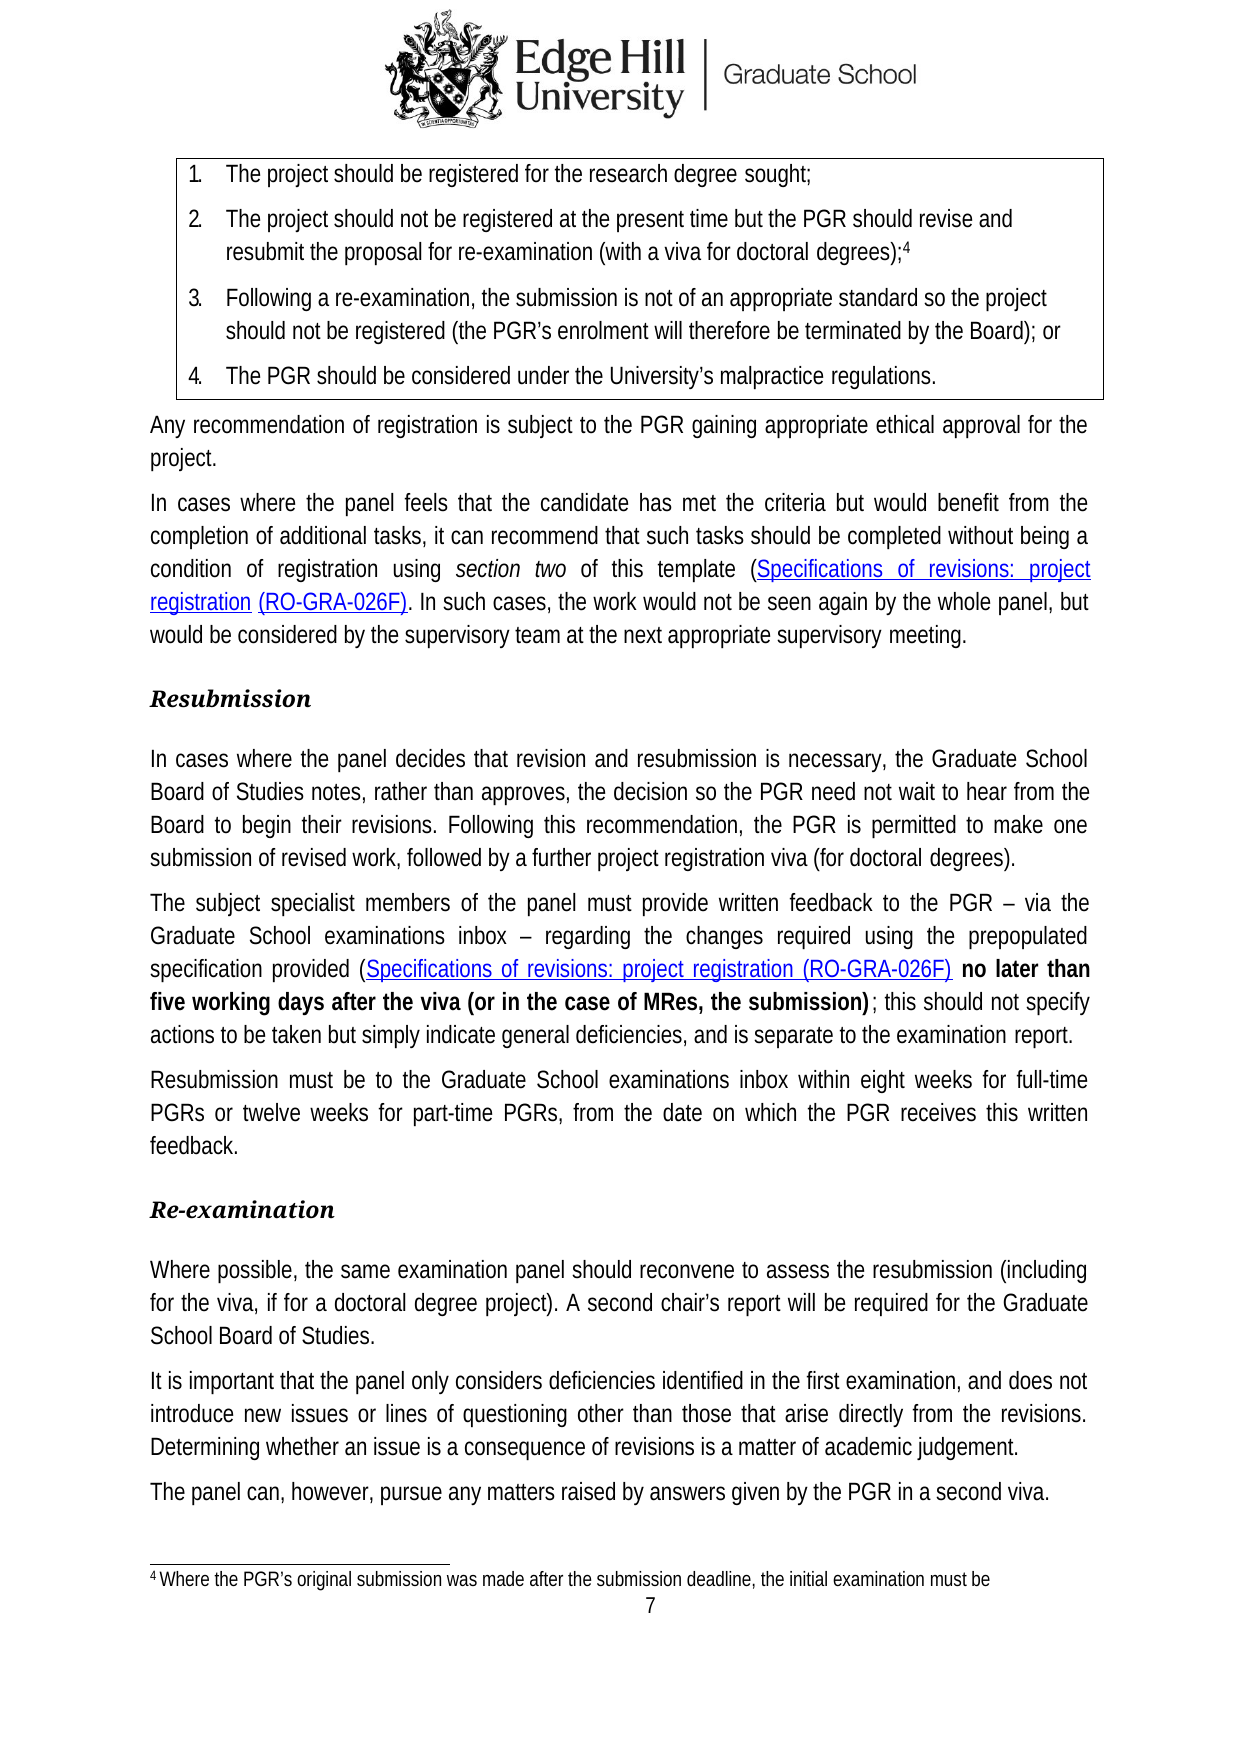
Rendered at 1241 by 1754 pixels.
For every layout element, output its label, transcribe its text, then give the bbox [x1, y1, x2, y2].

text In cases where the panel feels that the candidate has met the criteria but would benefit from the completion of additional tasks, it can recommend that such tasks should be completed without being a condition of registration using section two of this template (Specifications of revisions: project registration (RO-GRA-026F). In such cases, the work would not be seen again by the whole panel, but would be considered by the supervisory team at the next appropriate supervisory meeting. [150, 488, 1091, 649]
text Any recommendation of registration is subject to the PGR gaining appropriate ethical approval for the project. [150, 410, 1091, 472]
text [150, 1567, 1046, 1591]
text The panel can, however, pursue any matters raised by answers given by the PGR in a second viva. [150, 1477, 1173, 1506]
text Re-examination [150, 1194, 1173, 1225]
text In cases where the panel decides that revision and resubmission is necessary, the Graduate School Board of Studies notes, rather than approves, the decision so the PGR need not wait to hear from the Board to begin their revisions. Following this recommendation, the PGR is permitted to make one submission of revised work, followed by a further project registration viva (for doctoral degrees). [150, 744, 1091, 871]
text Resubmission must be to the Graduate School examinations inbox within eight weeks for full-time PGRs or twelve weeks for part-time PGRs, from the date on which the PGR receives this written feedback. [150, 1065, 1091, 1160]
text Resubmission [150, 683, 1173, 714]
text It is important that the panel only considers deficiencies identified in the first examination, and does not introduce new issues or lines of questioning other than those that arise directly from the revisions. Determining whether an issue is a consequence of revisions is a matter of academic judgement. [150, 1366, 1091, 1461]
text The subject specialist members of the panel must provide written feedback to the PGR – via the Graduate School examinations inbox – regarding the changes required using the prepopulated specification provided (Specifications of revisions: project registration (RO-GRA-026F) no later than five working days after the viva (or in the case of MRes, the submission); this should not specify actions to be taken but simply indicate general deficiencies, and is separate to the examination report. [150, 888, 1091, 1048]
text Where possible, the same examination panel should reconvene to assess the resubmission (including for the viva, if for a doctoral degree project). A second chair’s report will be required for the Graduate School Board of Studies. [150, 1255, 1091, 1349]
picture [369, 3, 931, 134]
